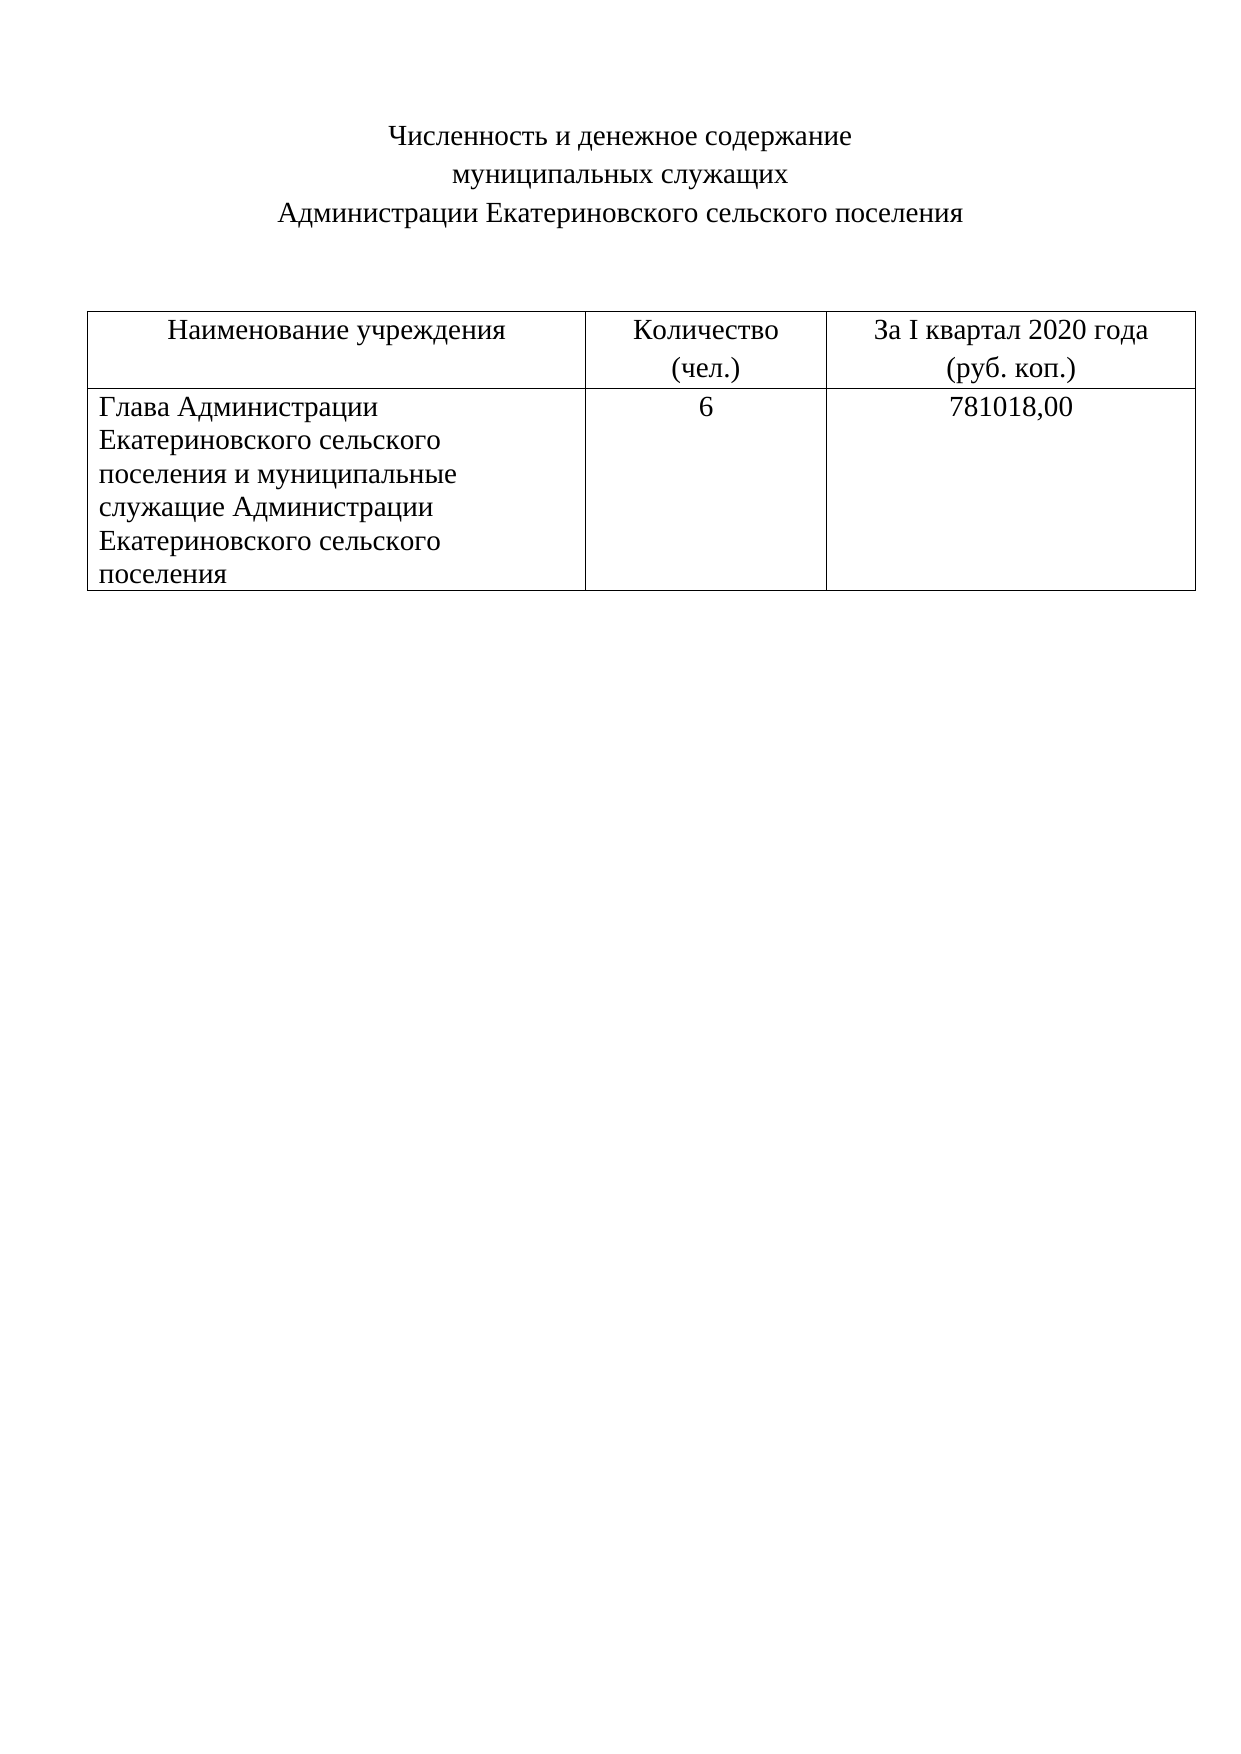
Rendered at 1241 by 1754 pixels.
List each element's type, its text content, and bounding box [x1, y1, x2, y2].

table_header Количество (чел.) [586, 312, 826, 388]
table_cell 6 [586, 389, 826, 590]
table_cell Глава Администрации Екатериновского сельского поселения и муниципальные служащие Администрации Екатериновского сельского поселения [88, 389, 585, 590]
table_header За I квартал 2020 года (руб. коп.) [827, 312, 1195, 388]
text Администрации Екатериновского сельского поселения [89, 195, 1152, 229]
text муниципальных служащих [89, 157, 1152, 190]
table_cell 781018,00 [827, 389, 1195, 590]
table_header Наименование учреждения [88, 312, 585, 388]
text Численность и денежное содержание [89, 118, 1152, 152]
